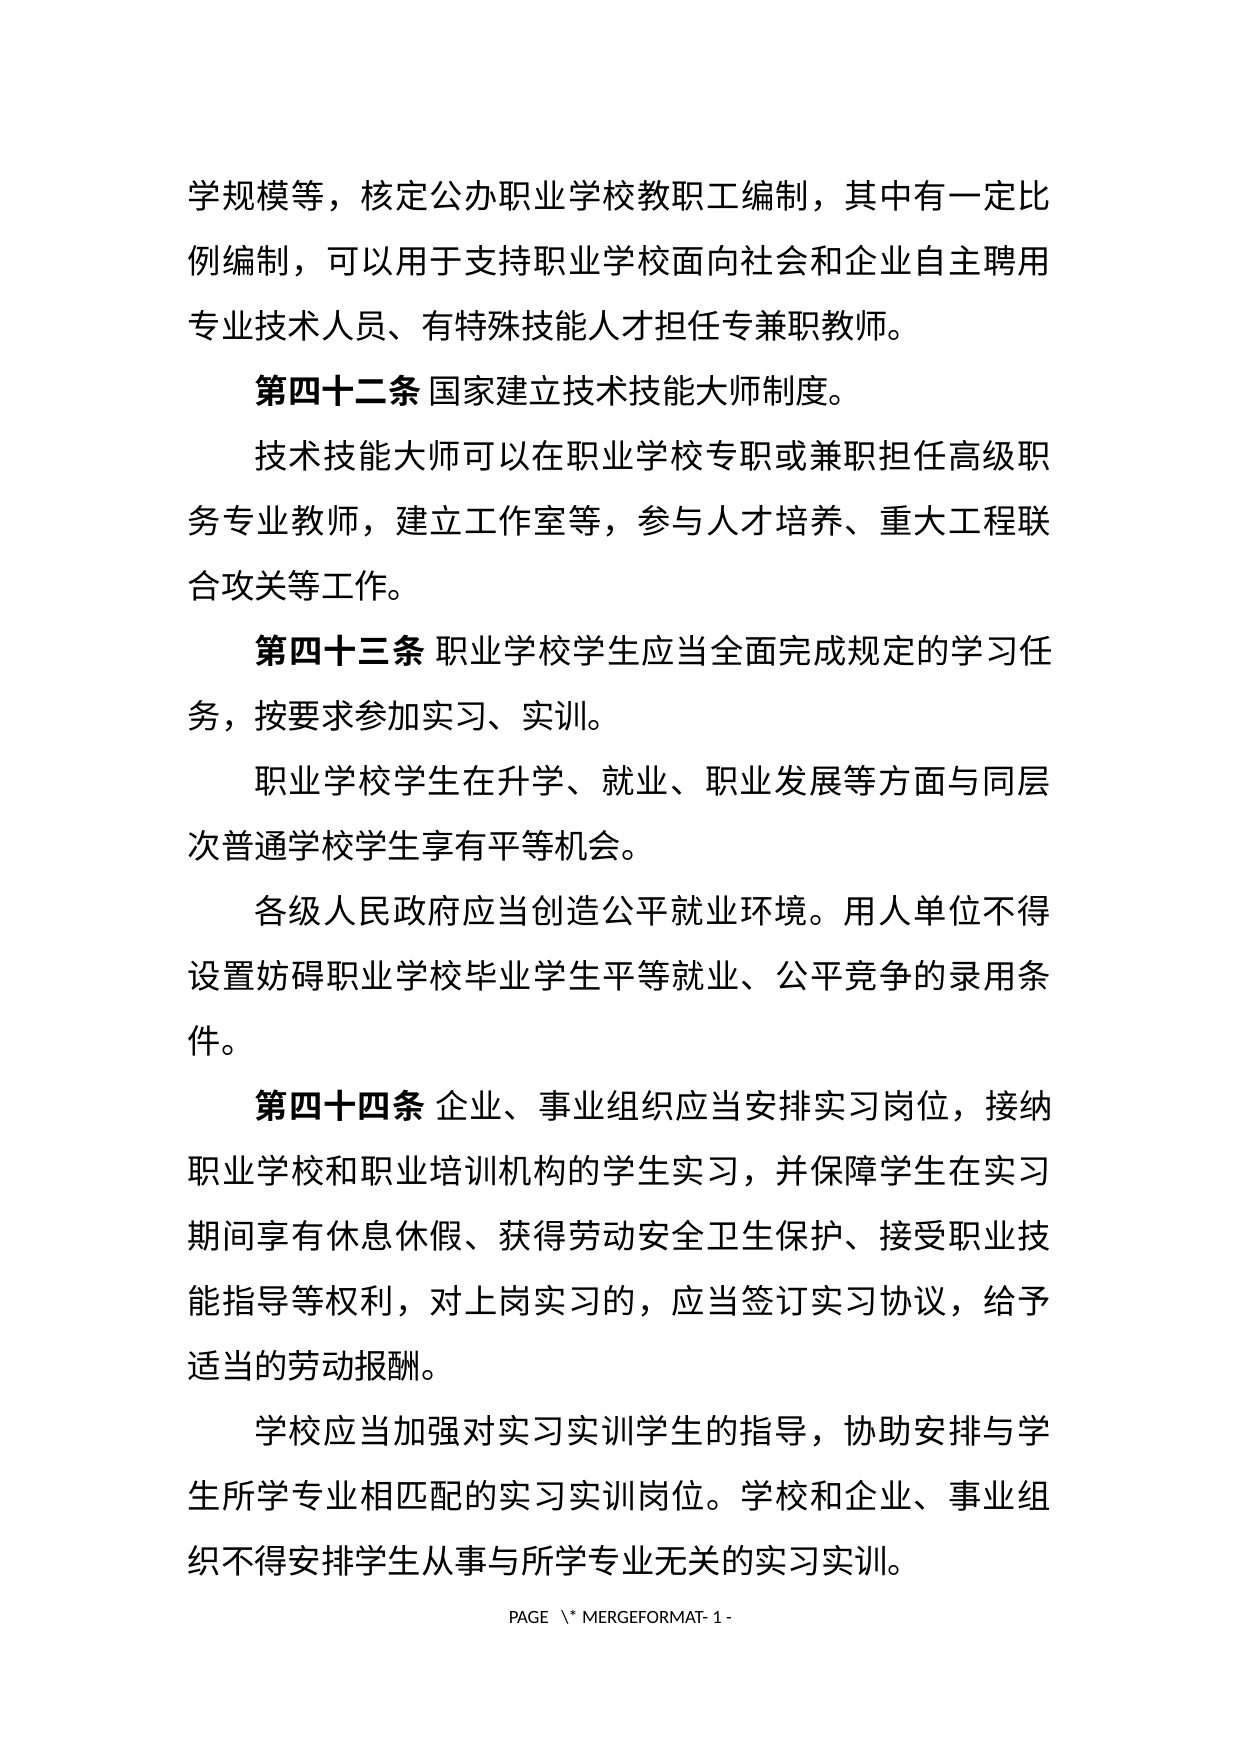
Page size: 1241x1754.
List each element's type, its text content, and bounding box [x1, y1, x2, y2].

text 第四十四条 企业、事业组织应当安排实习岗位，接纳职业学校和职业培训机构的学生实习，并保障学生在实习期间享有休息休假、获得劳动安全卫生保护、接受职业技能指导等权利，对上岗实习的，应当签订实习协议，给予适当的劳动报酬。 [187, 1072, 1053, 1397]
text 各级人民政府应当创造公平就业环境。用人单位不得设置妨碍职业学校毕业学生平等就业、公平竞争的录用条件。 [187, 877, 1053, 1072]
text 职业学校学生在升学、就业、职业发展等方面与同层次普通学校学生享有平等机会。 [187, 747, 1053, 877]
text 第四十二条 国家建立技术技能大师制度。 [187, 357, 1053, 422]
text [187, 162, 1053, 357]
text 技术技能大师可以在职业学校专职或兼职担任高级职务专业教师，建立工作室等，参与人才培养、重大工程联合攻关等工作。 [187, 422, 1053, 617]
text 学校应当加强对实习实训学生的指导，协助安排与学生所学专业相匹配的实习实训岗位。学校和企业、事业组织不得安排学生从事与所学专业无关的实习实训。 [187, 1397, 1053, 1592]
text 第四十三条 职业学校学生应当全面完成规定的学习任务，按要求参加实习、实训。 [187, 617, 1053, 747]
